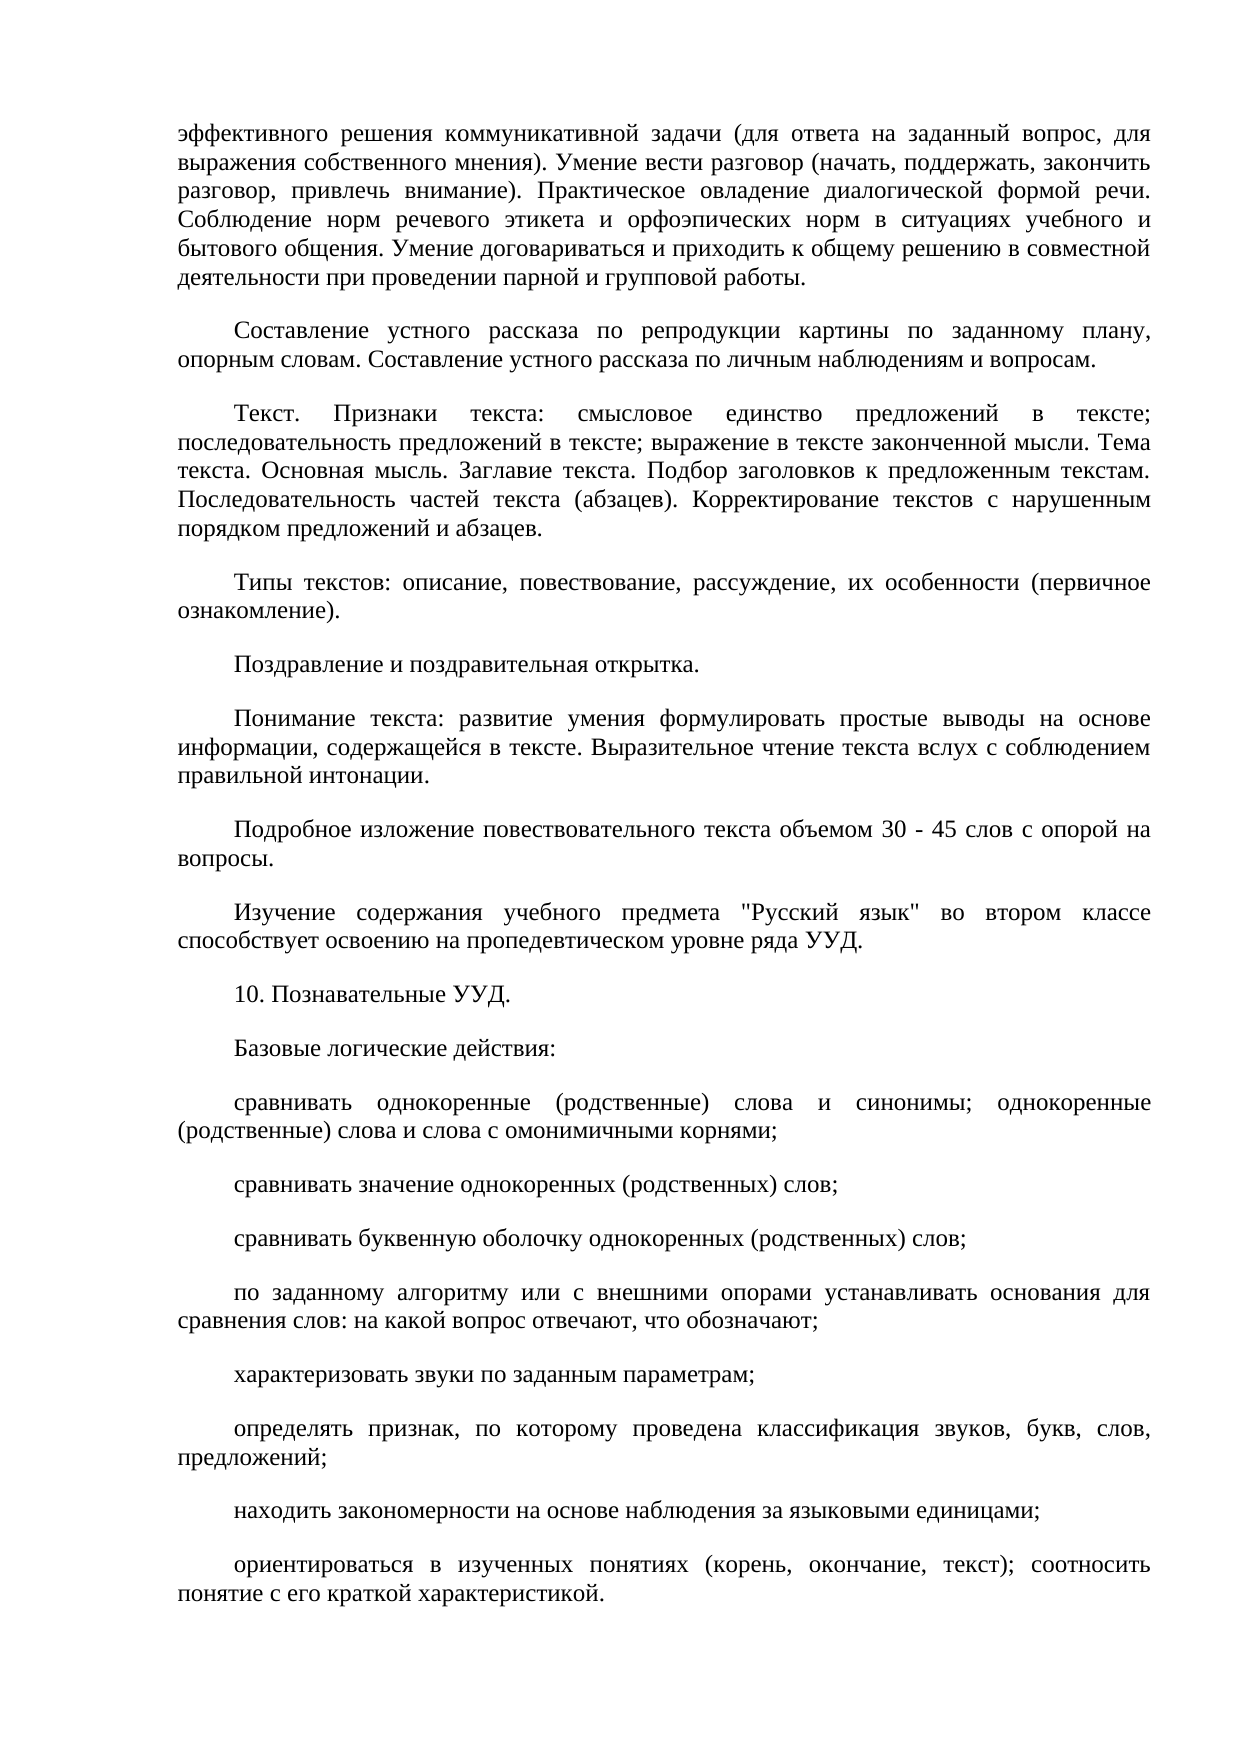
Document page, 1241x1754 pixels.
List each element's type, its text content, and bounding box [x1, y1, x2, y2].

text 10. Познавательные УУД. [177, 979, 1152, 1008]
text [177, 118, 1152, 291]
text ориентироваться в изученных понятиях (корень, окончание, текст); соотносить понятие с его краткой характеристикой. [177, 1549, 1152, 1607]
text Составление устного рассказа по репродукции картины по заданному плану, опорным словам. Составление устного рассказа по личным наблюдениям и вопросам. [177, 316, 1152, 373]
text Текст. Признаки текста: смысловое единство предложений в тексте; последовательность предложений в тексте; выражение в тексте законченной мысли. Тема текста. Основная мысль. Заглавие текста. Подбор заголовков к предложенным текстам. Последовательность частей текста (абзацев). Корректирование текстов с нарушенным порядком предложений и абзацев. [177, 398, 1152, 542]
text определять признак, по которому проведена классификация звуков, букв, слов, предложений; [177, 1413, 1152, 1471]
text Подробное изложение повествовательного текста объемом 30 - 45 слов с опорой на вопросы. [177, 814, 1152, 872]
text Изучение содержания учебного предмета "Русский язык" во втором классе способствует освоению на пропедевтическом уровне ряда УУД. [177, 897, 1152, 954]
text сравнивать буквенную оболочку однокоренных (родственных) слов; [177, 1223, 1152, 1252]
text находить закономерности на основе наблюдения за языковыми единицами; [177, 1496, 1152, 1524]
text Типы текстов: описание, повествование, рассуждение, их особенности (первичное ознакомление). [177, 567, 1152, 624]
text характеризовать звуки по заданным параметрам; [177, 1359, 1152, 1388]
text Поздравление и поздравительная открытка. [177, 649, 1152, 678]
text по заданному алгоритму или с внешними опорами устанавливать основания для сравнения слов: на какой вопрос отвечают, что обозначают; [177, 1277, 1152, 1334]
text сравнивать значение однокоренных (родственных) слов; [177, 1169, 1152, 1198]
text сравнивать однокоренные (родственные) слова и синонимы; однокоренные (родственные) слова и слова с омонимичными корнями; [177, 1087, 1152, 1144]
text Базовые логические действия: [177, 1033, 1152, 1062]
text Понимание текста: развитие умения формулировать простые выводы на основе информации, содержащейся в тексте. Выразительное чтение текста вслух с соблюдением правильной интонации. [177, 703, 1152, 789]
